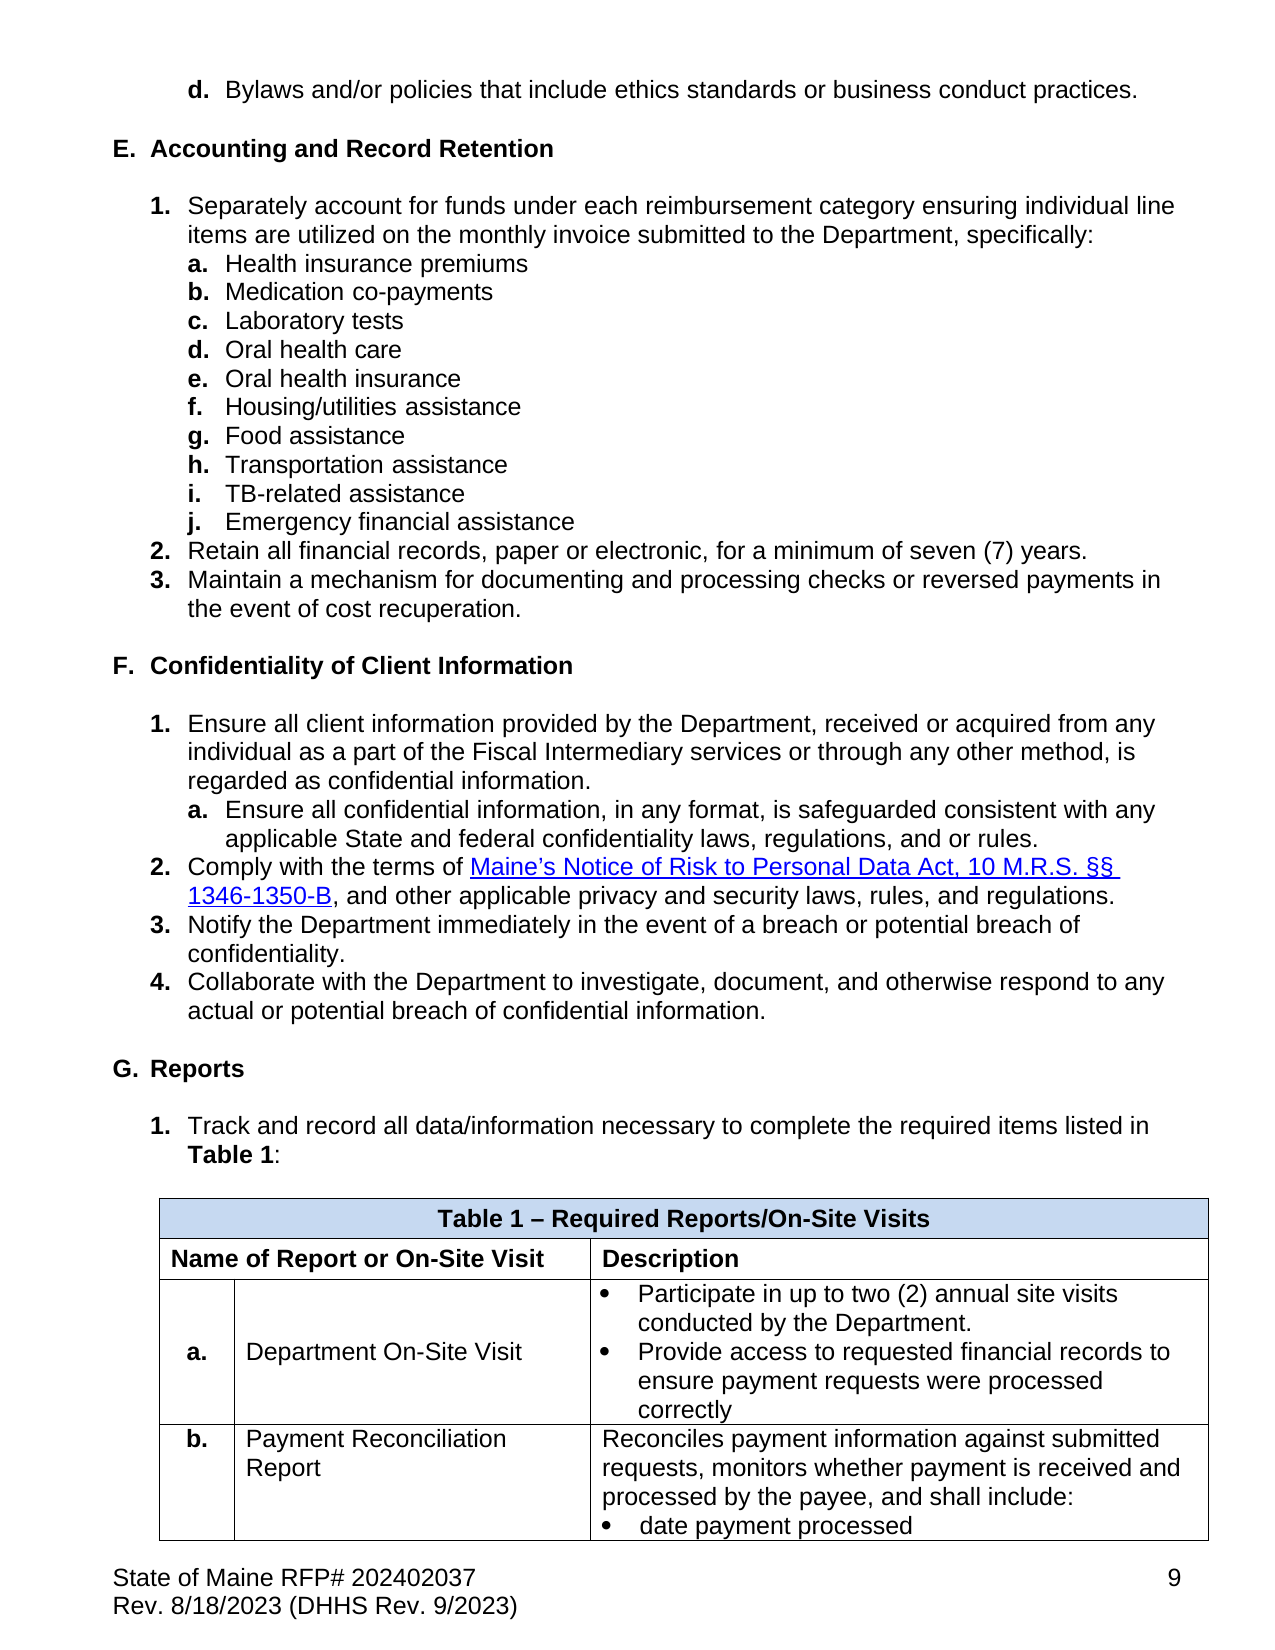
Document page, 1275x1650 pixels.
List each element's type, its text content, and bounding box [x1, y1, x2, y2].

table_cell a. [160, 1280, 234, 1423]
list Health insurance premiums [187, 249, 1181, 277]
list Ensure all confidential information, in any format, is safeguarded consistent with any applicable State and federal confidentiality laws, regulations, and or rules. [187, 795, 1181, 852]
list Separately account for funds under each reimbursement category ensuring individual line items are utilized on the monthly invoice submitted to the Department, specifically: [150, 191, 1181, 249]
table_cell Department On-Site Visit [235, 1280, 590, 1423]
list Notify the Department immediately in the event of a breach or potential breach of confidentiality. [150, 910, 1181, 967]
list Laboratory tests [187, 306, 1181, 335]
list Emergency financial assistance [187, 507, 1181, 536]
table_cell Description [591, 1239, 1208, 1278]
list Confidentiality of Client Information [112, 651, 1181, 680]
list Oral health insurance [187, 364, 1181, 392]
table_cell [591, 1425, 1208, 1539]
list Transportation assistance [187, 450, 1181, 479]
list Reports [112, 1054, 1181, 1082]
list TB-related assistance [187, 479, 1181, 507]
list Track and record all data/information necessary to complete the required items listed in Table 1: [150, 1111, 1181, 1169]
table_header Table 1 – Required Reports/On-Site Visits [160, 1199, 1208, 1238]
list Food assistance [187, 421, 1181, 450]
list Ensure all client information provided by the Department, received or acquired from any individual as a part of the Fiscal Intermediary services or through any other method, is regarded as confidential information. [150, 709, 1181, 795]
list Housing/utilities assistance [187, 392, 1181, 421]
list Bylaws and/or policies that include ethics standards or business conduct practices. [187, 75, 1181, 104]
list Comply with the terms of Maine’s Notice of Risk to Personal Data Act, 10 M.R.S. §§ 1346-1350-B, and other applicable privacy and security laws, rules, and regulations. [150, 852, 1181, 910]
list Oral health care [187, 335, 1181, 364]
list Medication co-payments [187, 277, 1181, 306]
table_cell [235, 1425, 590, 1539]
table_cell Participate in up to two (2) annual site visits conducted by the Department. Provide access to requested financial records to ensure payment requests were processed correctly [591, 1280, 1208, 1423]
list Collaborate with the Department to investigate, document, and otherwise respond to any actual or potential breach of confidential information. [150, 967, 1181, 1025]
list Maintain a mechanism for documenting and processing checks or reversed payments in the event of cost recuperation. [150, 565, 1181, 622]
table_cell b. [160, 1425, 234, 1539]
list Accounting and Record Retention [112, 134, 1181, 162]
table_cell Name of Report or On-Site Visit [160, 1239, 590, 1278]
list Retain all financial records, paper or electronic, for a minimum of seven (7) years. [150, 536, 1181, 565]
